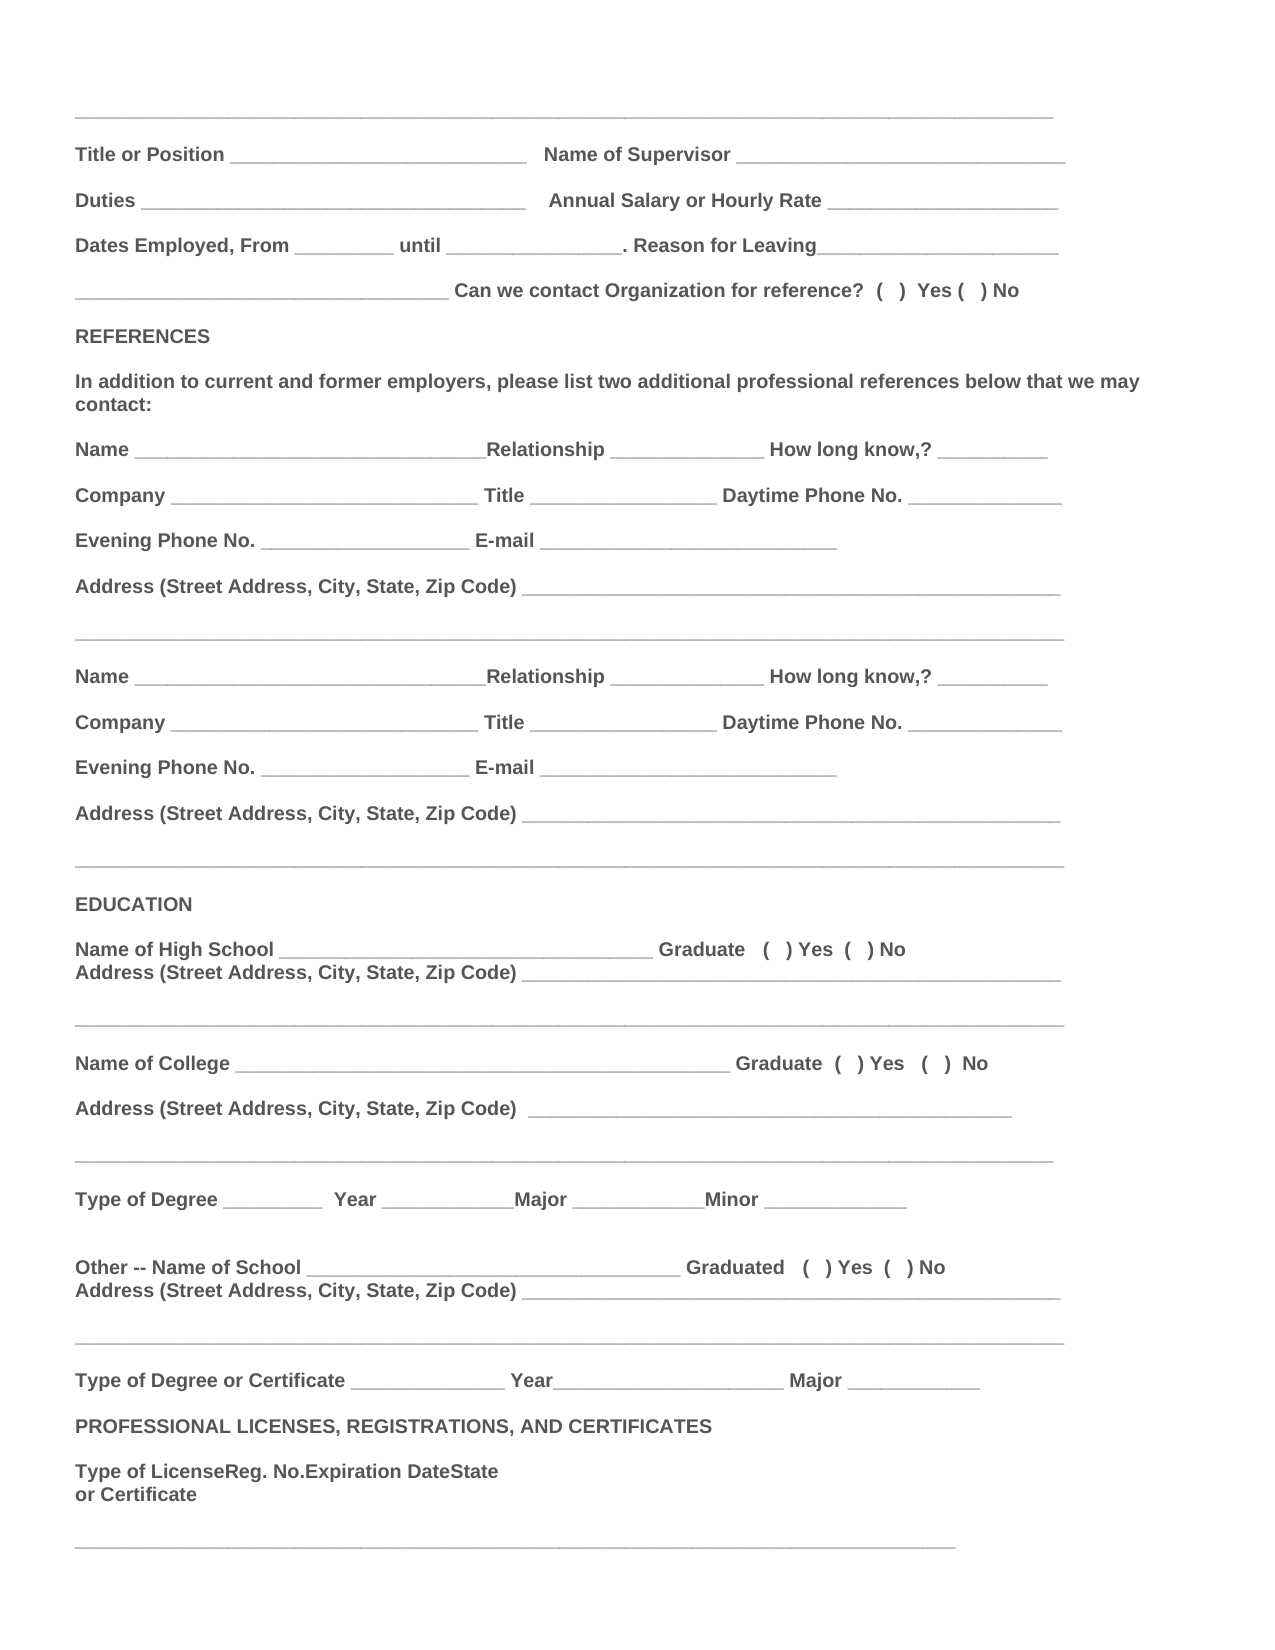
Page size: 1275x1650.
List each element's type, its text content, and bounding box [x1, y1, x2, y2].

text Evening Phone No. ___________________ E-mail ___________________________ [75, 756, 1152, 779]
text Address (Street Address, City, State, Zip Code) _________________________________________________ [75, 802, 1152, 824]
text Type of Degree or Certificate ______________ Year_____________________ Major ____________ [75, 1369, 1152, 1392]
text Type of License​Reg. No.​Expiration Date​State​ [75, 1460, 1152, 1483]
text Company ____________________________ Title _________________ Daytime Phone No. ______________ [75, 484, 1152, 506]
text Name of High School __________________________________ Graduate ( ) Yes ​( ) No [75, 938, 1152, 961]
text Name of College _____________________________________________ Graduate ( ) Yes ( ) No [75, 1051, 1152, 1074]
text Duties ___________________________________ Annual Salary or Hourly Rate _____________________ [75, 188, 1152, 211]
text Type of Degree _________ ​Year ____________​Major ____________​Minor _____________ [75, 1188, 1152, 1210]
text __________________________________________________________________________________________ [75, 1006, 1152, 1029]
text Name ________________________________Relationship ______________ How long know,? __________ [75, 665, 1152, 688]
text PROFESSIONAL LICENSES, REGISTRATIONS, AND CERTIFICATES [75, 1415, 1152, 1437]
text Address (Street Address, City, State, Zip Code) _________________________________________________ [75, 574, 1152, 597]
text Title or Position ___________________________ Name of Supervisor ______________________________ [75, 143, 1152, 166]
text Address (Street Address, City, State, Zip Code) ____________________________________________ [75, 1097, 1152, 1119]
text REFERENCES [75, 325, 1152, 347]
text _________________________________________________________________________________________ [75, 1142, 1152, 1165]
text In addition to current and former employers, please list two additional professional references below that we may contact: [75, 370, 1152, 416]
text Evening Phone No. ___________________ E-mail ___________________________ [75, 529, 1152, 552]
text Other -- Name of School __________________________________ Graduated ( ) Yes ( ) No [75, 1256, 1152, 1278]
text __________________________________________________________________________________________ [75, 847, 1152, 870]
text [75, 1528, 1152, 1551]
text Address (Street Address, City, State, Zip Code) _________________________________________________ [75, 1278, 1152, 1301]
text __________________________________________________________________________________________ [75, 1324, 1152, 1347]
text __________________________________ Can we contact Organization for reference? ( ) Yes ( ) No [75, 279, 1152, 302]
text Company ____________________________ Title _________________ Daytime Phone No. ______________ [75, 711, 1152, 733]
text __________________________________________________________________________________________ [75, 620, 1152, 643]
text Dates Employed, From _________ until ________________. Reason for Leaving______________________ [75, 234, 1152, 257]
text EDUCATION [75, 892, 1152, 915]
text or Certificate [75, 1483, 1152, 1506]
text _________________________________________________________________________________________ [75, 98, 1152, 120]
text Name ________________________________Relationship ______________ How long know,? __________ [75, 438, 1152, 461]
text Address (Street Address, City, State, Zip Code) _________________________________________________ [75, 961, 1152, 983]
